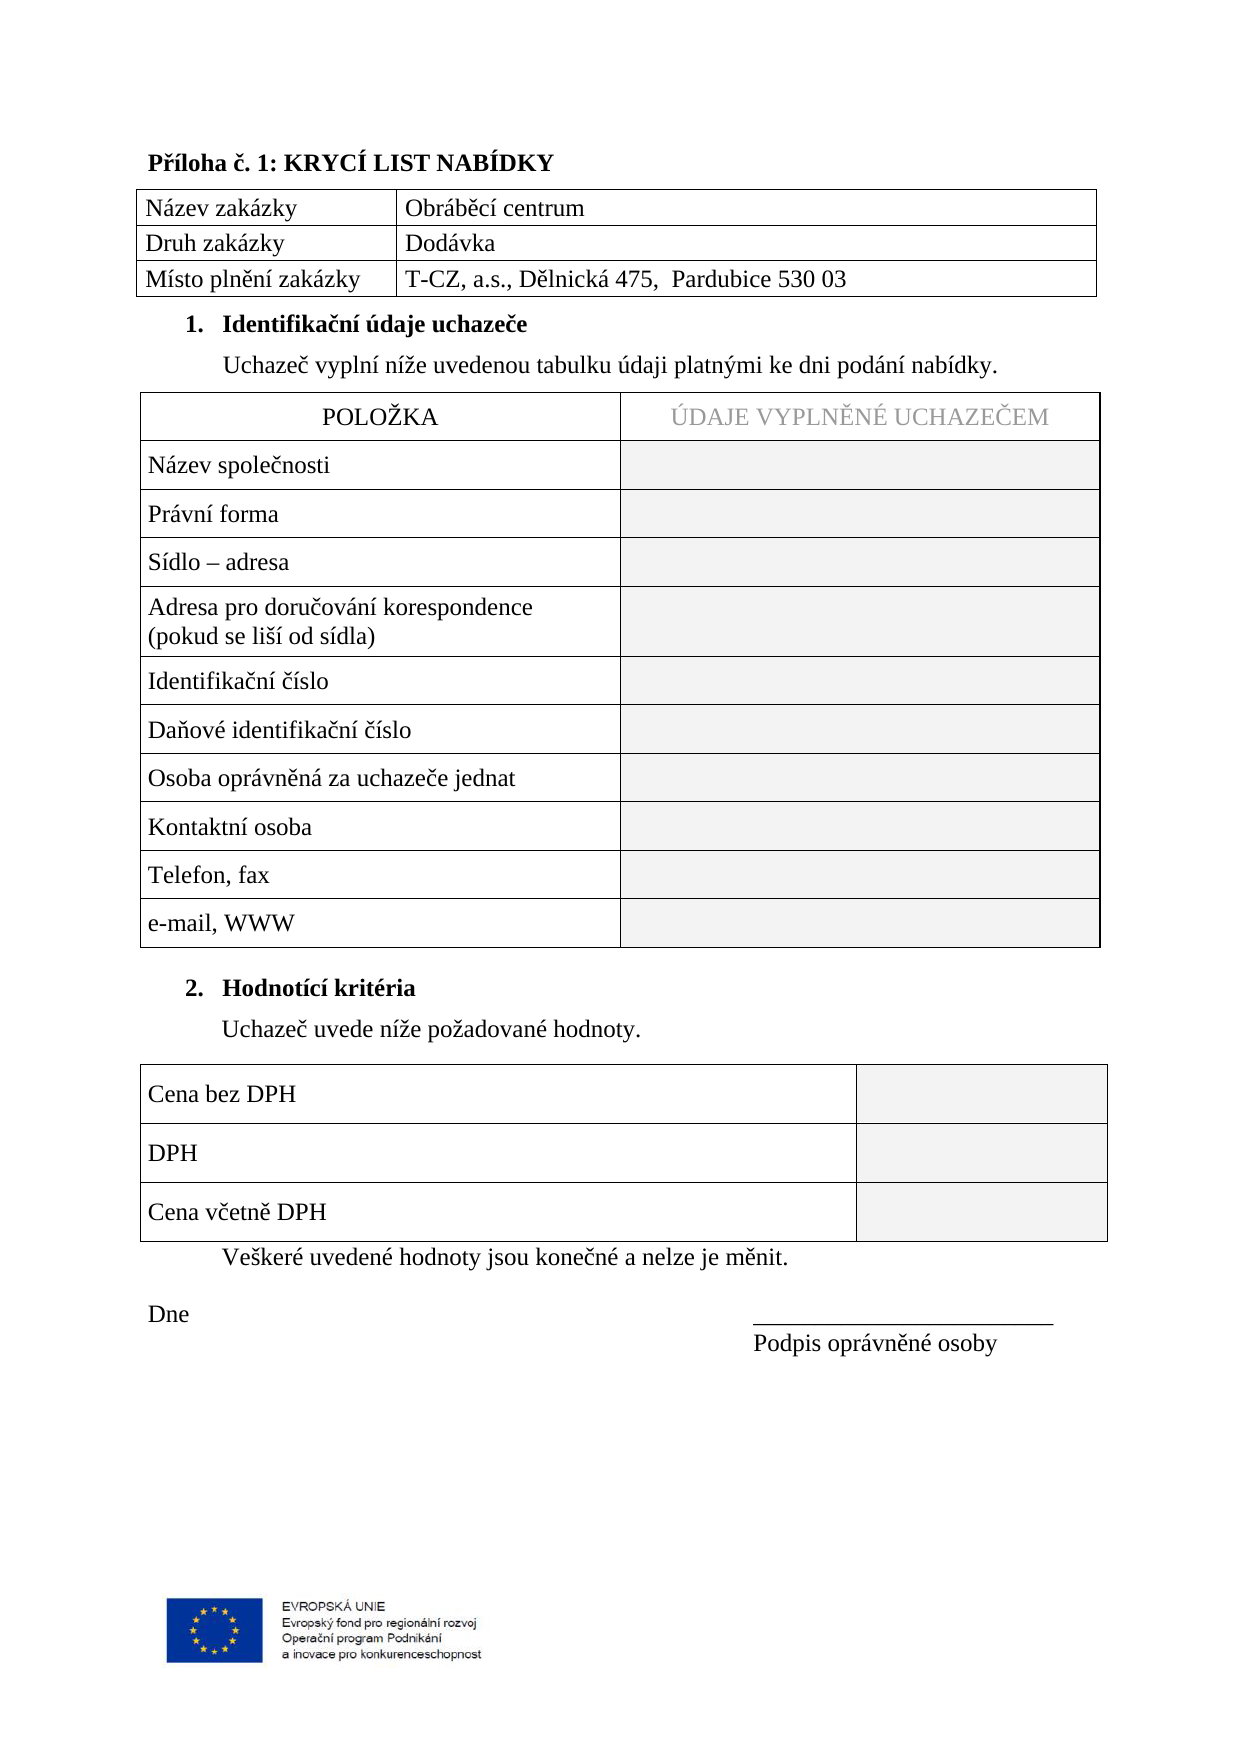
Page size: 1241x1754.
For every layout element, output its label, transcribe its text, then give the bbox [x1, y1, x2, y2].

table_cell [621, 538, 1099, 586]
table_cell T-CZ, a.s., Dělnická 475, Pardubice 530 03 [397, 261, 1096, 296]
table_cell Identifikační číslo [141, 657, 620, 704]
text Příloha č. 1: KRYCÍ LIST NABÍDKY [148, 148, 1093, 176]
table_header POLOŽKA [141, 393, 620, 440]
table_cell Daňové identifikační číslo [141, 705, 620, 753]
table_cell [621, 899, 1099, 947]
text Uchazeč vyplní níže uvedenou tabulku údaji platnými ke dni podání nabídky. [223, 351, 1093, 379]
table_cell [621, 441, 1099, 489]
list Hodnotící kritéria [185, 973, 1093, 1001]
text Dne ________________________ [148, 1299, 1093, 1328]
table_cell DPH [141, 1124, 856, 1182]
table_cell Sídlo – adresa [141, 538, 620, 586]
table_header Cena bez DPH [141, 1065, 856, 1122]
table_cell Telefon, fax [141, 851, 620, 898]
table_cell Dodávka [397, 226, 1096, 260]
list Identifikační údaje uchazeče [185, 309, 1093, 338]
table_cell [857, 1183, 1107, 1241]
table_cell [857, 1124, 1107, 1182]
table_cell Název společnosti [141, 441, 620, 489]
table_header Název zakázky [137, 190, 396, 224]
table_cell Právní forma [141, 490, 620, 537]
text Uchazeč uvede níže požadované hodnoty. [221, 1014, 1093, 1043]
table_cell [621, 705, 1099, 753]
table_cell [621, 802, 1099, 850]
table_cell Kontaktní osoba [141, 802, 620, 850]
table_cell Adresa pro doručování korespondence (pokud se liší od sídla) [141, 587, 620, 656]
table_cell e-mail, WWW [141, 899, 620, 947]
table_cell Místo plnění zakázky [137, 261, 396, 296]
table_cell [621, 851, 1099, 898]
table_header [857, 1065, 1107, 1122]
table_header ÚDAJE VYPLNĚNÉ UCHAZEČEM [621, 393, 1099, 440]
table_cell [621, 657, 1099, 704]
table_cell Osoba oprávněná za uchazeče jednat [141, 754, 620, 801]
table_header Obráběcí centrum [397, 190, 1096, 224]
table_cell Cena včetně DPH [141, 1183, 856, 1241]
text Podpis oprávněné osoby [148, 1328, 1093, 1357]
table_cell [621, 587, 1099, 656]
text Veškeré uvedené hodnoty jsou konečné a nelze je měnit. [221, 1242, 1093, 1270]
table_cell Druh zakázky [137, 226, 396, 260]
table_cell [621, 490, 1099, 537]
table_cell [621, 754, 1099, 801]
